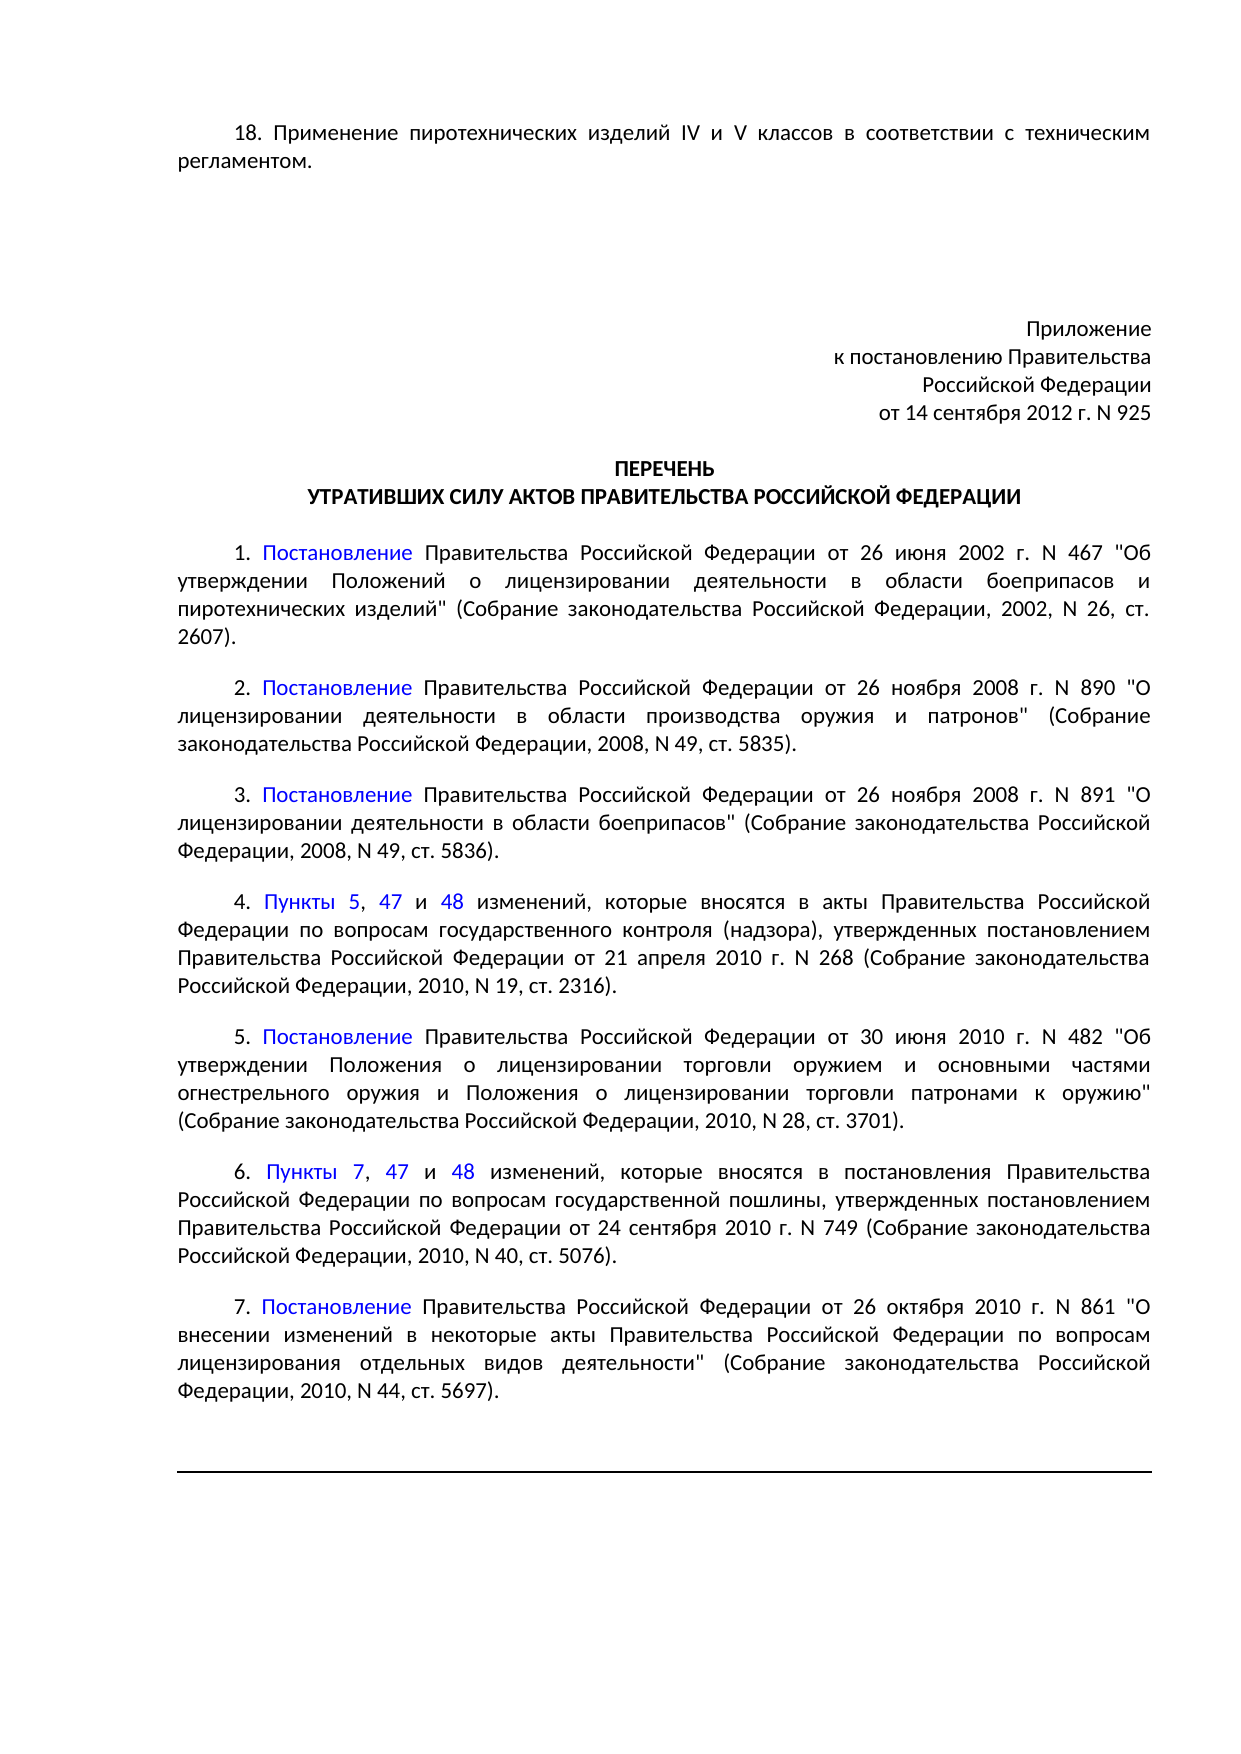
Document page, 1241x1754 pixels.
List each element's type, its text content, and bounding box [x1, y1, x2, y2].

text Российской Федерации [177, 370, 1152, 398]
text от 14 сентября 2012 г. N 925 [177, 398, 1152, 426]
title ПЕРЕЧЕНЬ [177, 454, 1152, 482]
text 7. Постановление Правительства Российской Федерации от 26 октября 2010 г. N 861 "О внесении изменений в некоторые акты Правительства Российской Федерации по вопросам лицензирования отдельных видов деятельности" (Собрание законодательства Российской Федерации, 2010, N 44, ст. 5697). [177, 1292, 1152, 1404]
text 18. Применение пиротехнических изделий IV и V классов в соответствии с техническим регламентом. [177, 118, 1152, 174]
text 2. Постановление Правительства Российской Федерации от 26 ноября 2008 г. N 890 "О лицензировании деятельности в области производства оружия и патронов" (Собрание законодательства Российской Федерации, 2008, N 49, ст. 5835). [177, 673, 1152, 757]
text 6. Пункты 7, 47 и 48 изменений, которые вносятся в постановления Правительства Российской Федерации по вопросам государственной пошлины, утвержденных постановлением Правительства Российской Федерации от 24 сентября 2010 г. N 749 (Собрание законодательства Российской Федерации, 2010, N 40, ст. 5076). [177, 1157, 1152, 1269]
text 3. Постановление Правительства Российской Федерации от 26 ноября 2008 г. N 891 "О лицензировании деятельности в области боеприпасов" (Собрание законодательства Российской Федерации, 2008, N 49, ст. 5836). [177, 780, 1152, 864]
text Приложение [177, 314, 1152, 342]
text к постановлению Правительства [177, 342, 1152, 370]
text 1. Постановление Правительства Российской Федерации от 26 июня 2002 г. N 467 "Об утверждении Положений о лицензировании деятельности в области боеприпасов и пиротехнических изделий" (Собрание законодательства Российской Федерации, 2002, N 26, ст. 2607). [177, 538, 1152, 651]
text 4. Пункты 5, 47 и 48 изменений, которые вносятся в акты Правительства Российской Федерации по вопросам государственного контроля (надзора), утвержденных постановлением Правительства Российской Федерации от 21 апреля 2010 г. N 268 (Собрание законодательства Российской Федерации, 2010, N 19, ст. 2316). [177, 887, 1152, 999]
title УТРАТИВШИХ СИЛУ АКТОВ ПРАВИТЕЛЬСТВА РОССИЙСКОЙ ФЕДЕРАЦИИ [177, 482, 1152, 510]
text 5. Постановление Правительства Российской Федерации от 30 июня 2010 г. N 482 "Об утверждении Положения о лицензировании торговли оружием и основными частями огнестрельного оружия и Положения о лицензировании торговли патронами к оружию" (Собрание законодательства Российской Федерации, 2010, N 28, ст. 3701). [177, 1022, 1152, 1134]
